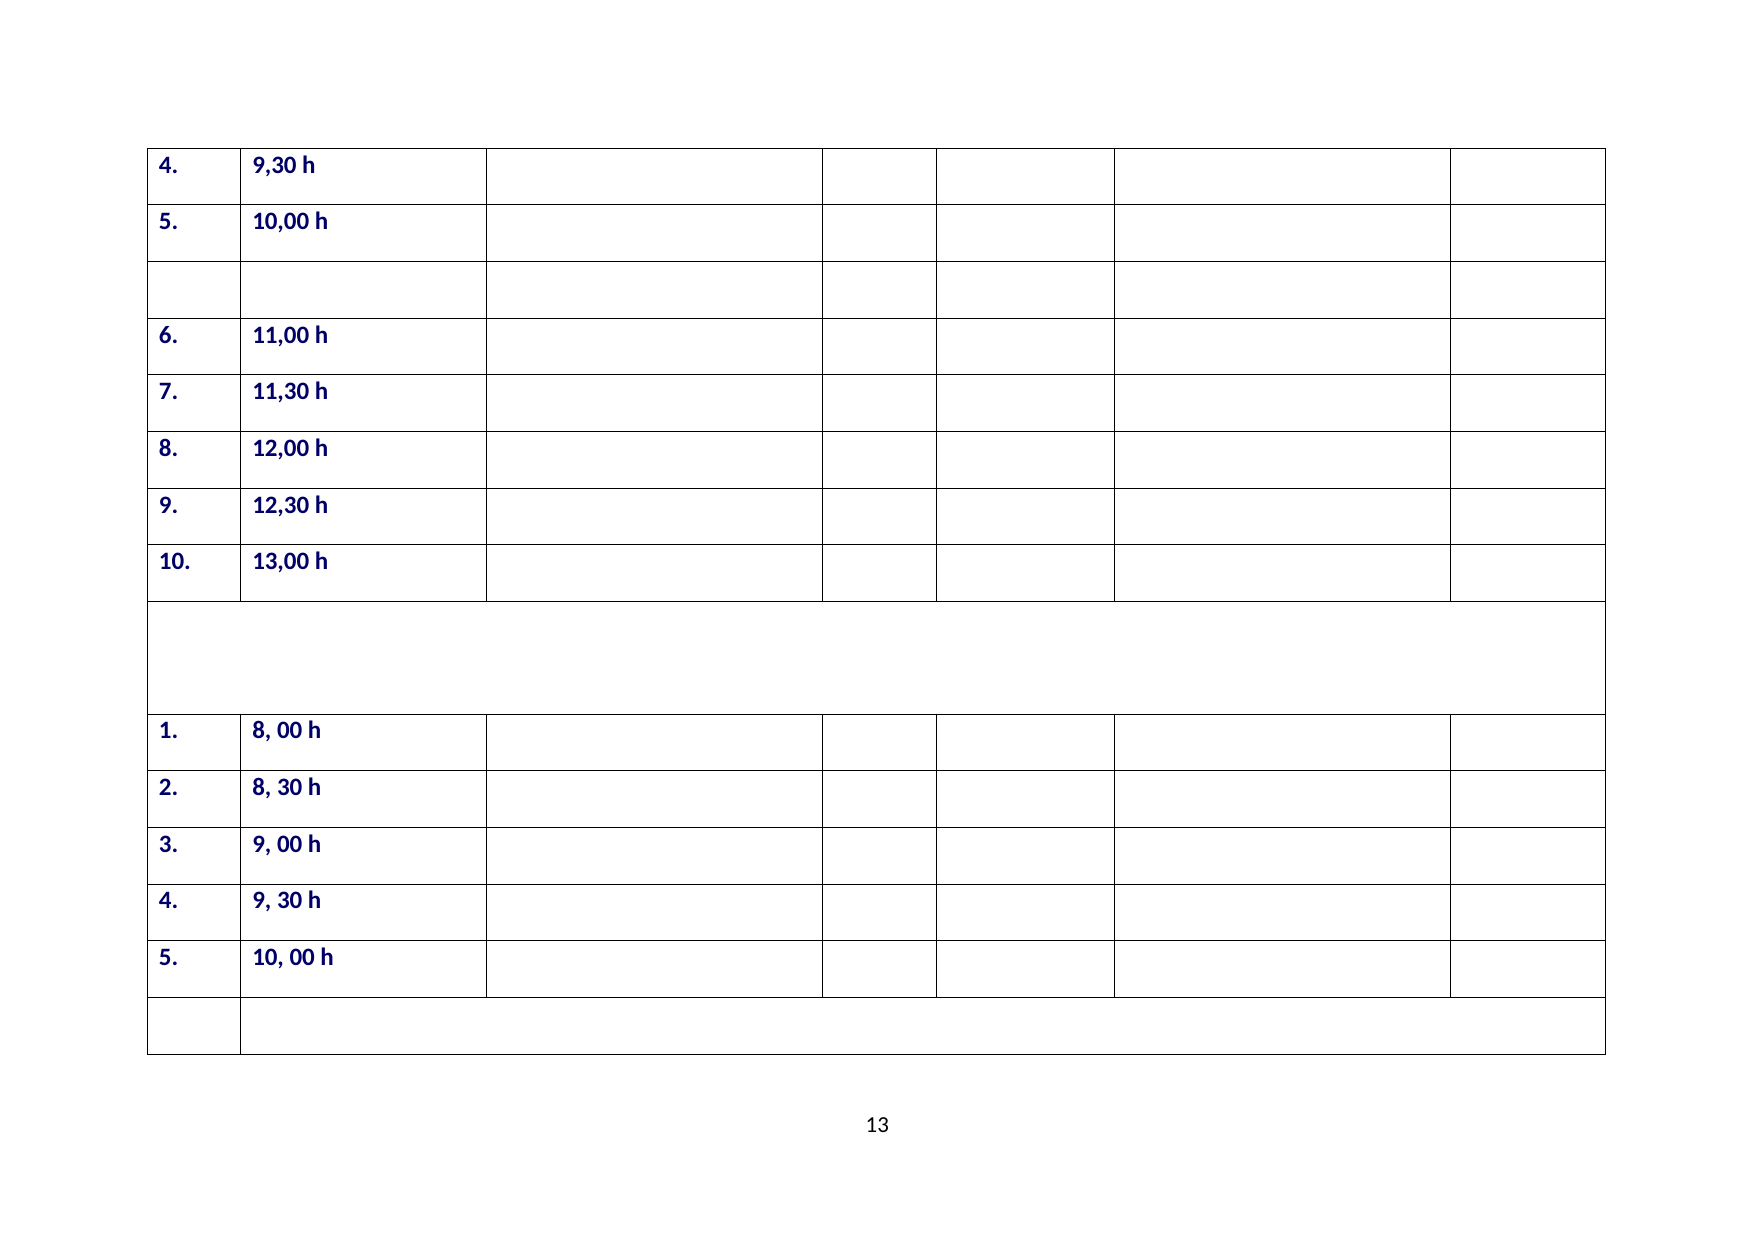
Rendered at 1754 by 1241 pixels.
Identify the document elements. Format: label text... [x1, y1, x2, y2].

table_cell 4. [148, 885, 240, 940]
table_cell [937, 205, 1114, 261]
table_cell 11,00 h [241, 319, 486, 374]
table_cell [148, 602, 1605, 713]
table_cell [487, 319, 822, 374]
table_cell 9,30 h [241, 149, 486, 204]
table_cell [937, 432, 1114, 488]
table_cell [487, 205, 822, 261]
table_cell 8, 00 h [241, 715, 486, 770]
table_cell [937, 885, 1114, 940]
table_cell [937, 319, 1114, 374]
table_cell [1451, 885, 1605, 940]
table_cell [823, 715, 936, 770]
table_cell [1115, 489, 1450, 544]
table_cell 9, 30 h [241, 885, 486, 940]
table_cell [1451, 941, 1605, 997]
table_cell [937, 545, 1114, 601]
table_cell [487, 885, 822, 940]
table_cell [823, 262, 936, 318]
table_cell [1115, 375, 1450, 431]
table_cell [1451, 319, 1605, 374]
table_cell [1115, 941, 1450, 997]
table_cell 2. [148, 771, 240, 827]
table_cell [823, 545, 936, 601]
table_cell [487, 432, 822, 488]
table_cell [1451, 149, 1605, 204]
table_cell [1451, 828, 1605, 883]
table_cell [823, 771, 936, 827]
table_cell [1115, 319, 1450, 374]
table_cell [241, 262, 486, 318]
table_cell 11,30 h [241, 375, 486, 431]
table_cell [487, 489, 822, 544]
table_cell [937, 828, 1114, 883]
table_cell [1451, 375, 1605, 431]
table_cell [487, 149, 822, 204]
table_cell 8. [148, 432, 240, 488]
table_cell [823, 319, 936, 374]
table_cell [937, 489, 1114, 544]
table_cell 6. [148, 319, 240, 374]
table_cell [487, 262, 822, 318]
table_cell [1451, 205, 1605, 261]
table_cell 12,30 h [241, 489, 486, 544]
table_cell [1115, 828, 1450, 883]
table_cell [937, 149, 1114, 204]
table_cell [823, 149, 936, 204]
table_cell [487, 828, 822, 883]
table_cell [487, 771, 822, 827]
table_cell [937, 941, 1114, 997]
table_cell [1451, 771, 1605, 827]
table_cell [148, 998, 240, 1053]
table_cell [148, 262, 240, 318]
table_cell [1451, 545, 1605, 601]
table_cell [823, 375, 936, 431]
table_cell [937, 375, 1114, 431]
table_cell [937, 262, 1114, 318]
table_cell 9. [148, 489, 240, 544]
table_cell [1115, 149, 1450, 204]
table_cell [487, 715, 822, 770]
table_cell [1451, 489, 1605, 544]
table_cell [487, 941, 822, 997]
table_cell [823, 941, 936, 997]
table_cell [1451, 432, 1605, 488]
table_cell 5. [148, 941, 240, 997]
table_cell 13,00 h [241, 545, 486, 601]
table_cell [1115, 885, 1450, 940]
table_cell [1115, 771, 1450, 827]
table_cell [937, 771, 1114, 827]
table_cell [1115, 432, 1450, 488]
table_cell 10,00 h [241, 205, 486, 261]
table_cell [823, 828, 936, 883]
table_cell [823, 432, 936, 488]
table_cell [823, 885, 936, 940]
table_cell [487, 375, 822, 431]
table_cell [823, 489, 936, 544]
table_cell [1115, 205, 1450, 261]
table_cell 3. [148, 828, 240, 883]
table_cell [1115, 545, 1450, 601]
table_cell [823, 205, 936, 261]
table_cell [241, 998, 1605, 1053]
table_cell [1451, 715, 1605, 770]
table_cell [1115, 715, 1450, 770]
table_cell 10, 00 h [241, 941, 486, 997]
table_cell 8, 30 h [241, 771, 486, 827]
table_cell 10. [148, 545, 240, 601]
table_cell [1115, 262, 1450, 318]
table_cell 12,00 h [241, 432, 486, 488]
table_cell 9, 00 h [241, 828, 486, 883]
table_cell 4. [148, 149, 240, 204]
table_cell 7. [148, 375, 240, 431]
table_cell [937, 715, 1114, 770]
table_cell [487, 545, 822, 601]
table_cell [1451, 262, 1605, 318]
table_cell 1. [148, 715, 240, 770]
table_cell 5. [148, 205, 240, 261]
